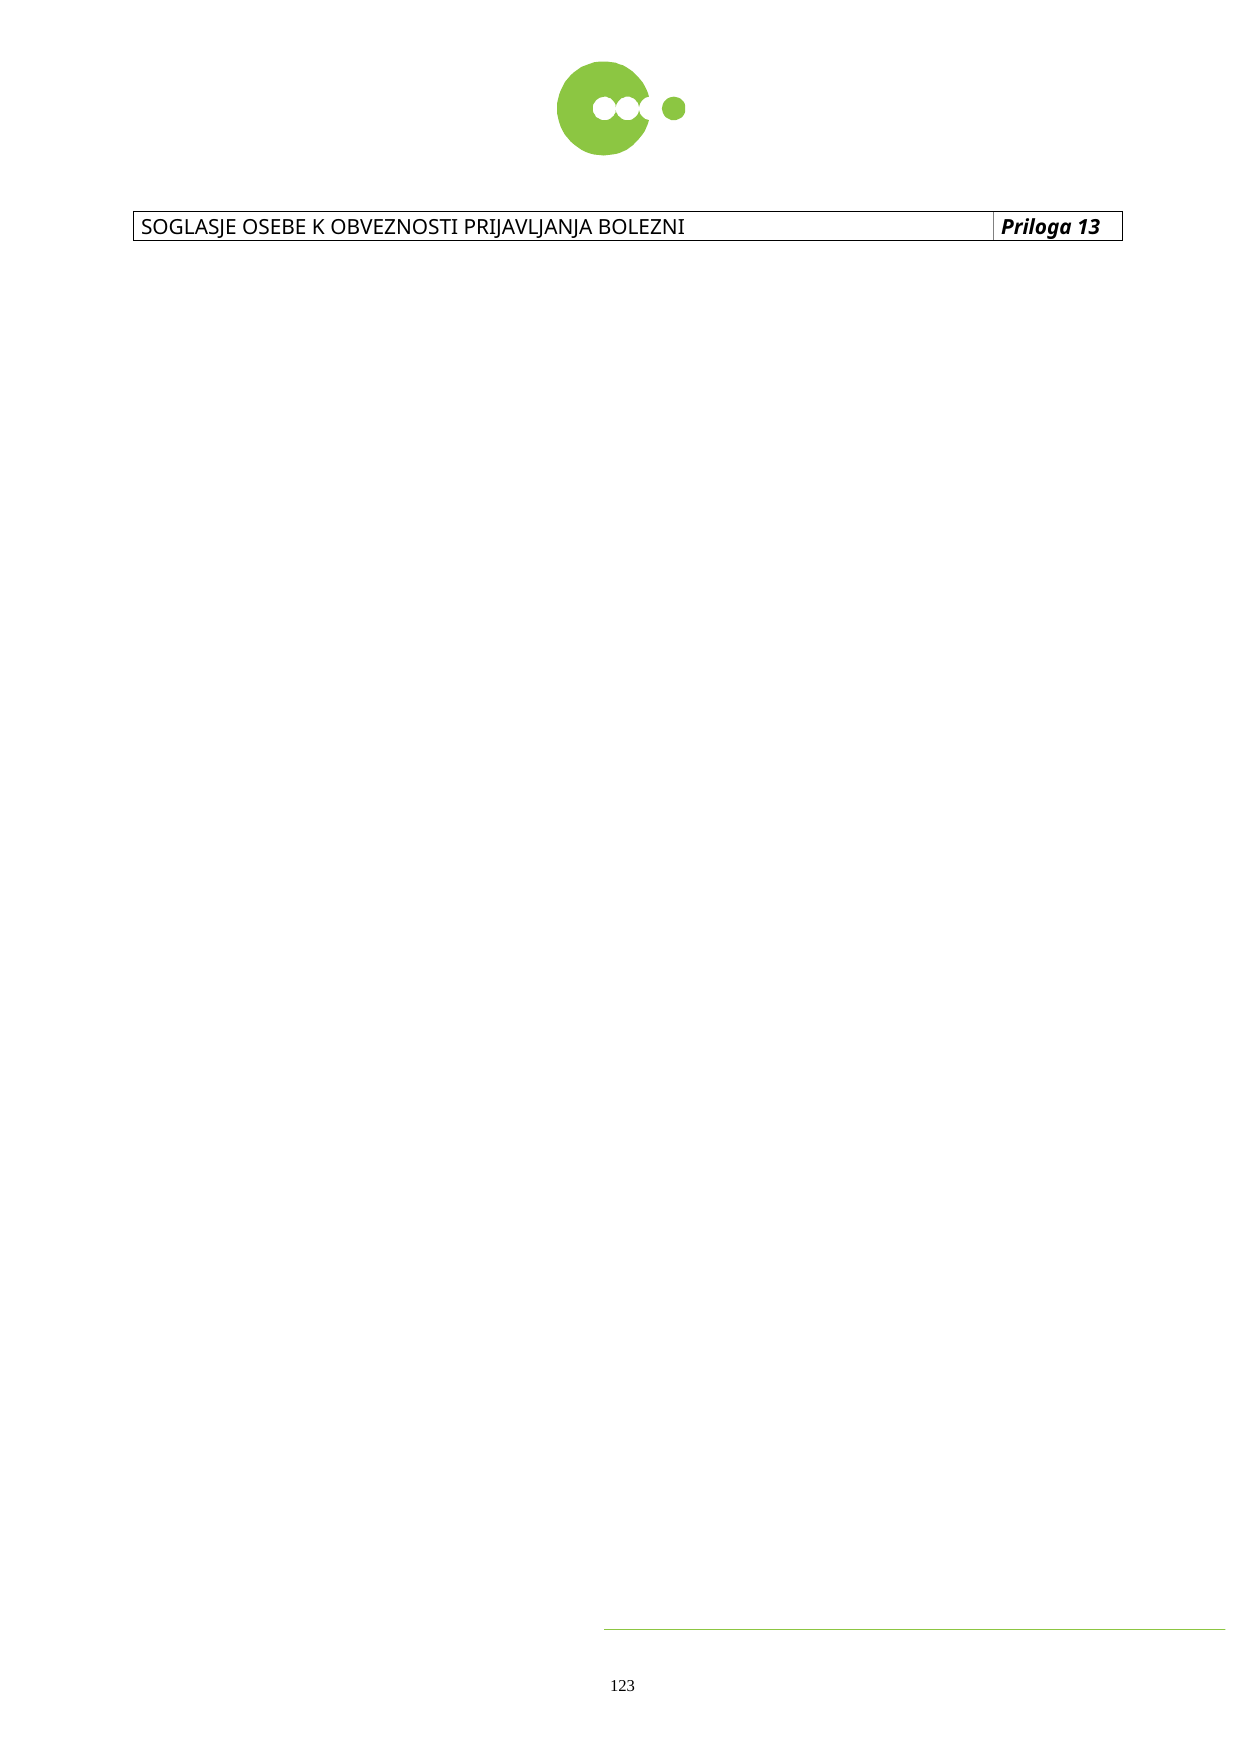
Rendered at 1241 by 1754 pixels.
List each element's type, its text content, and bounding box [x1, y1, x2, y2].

table_header SOGLASJE OSEBE K OBVEZNOSTI PRIJAVLJANJA BOLEZNI [134, 212, 993, 240]
table_header Priloga 13 [994, 212, 1122, 240]
